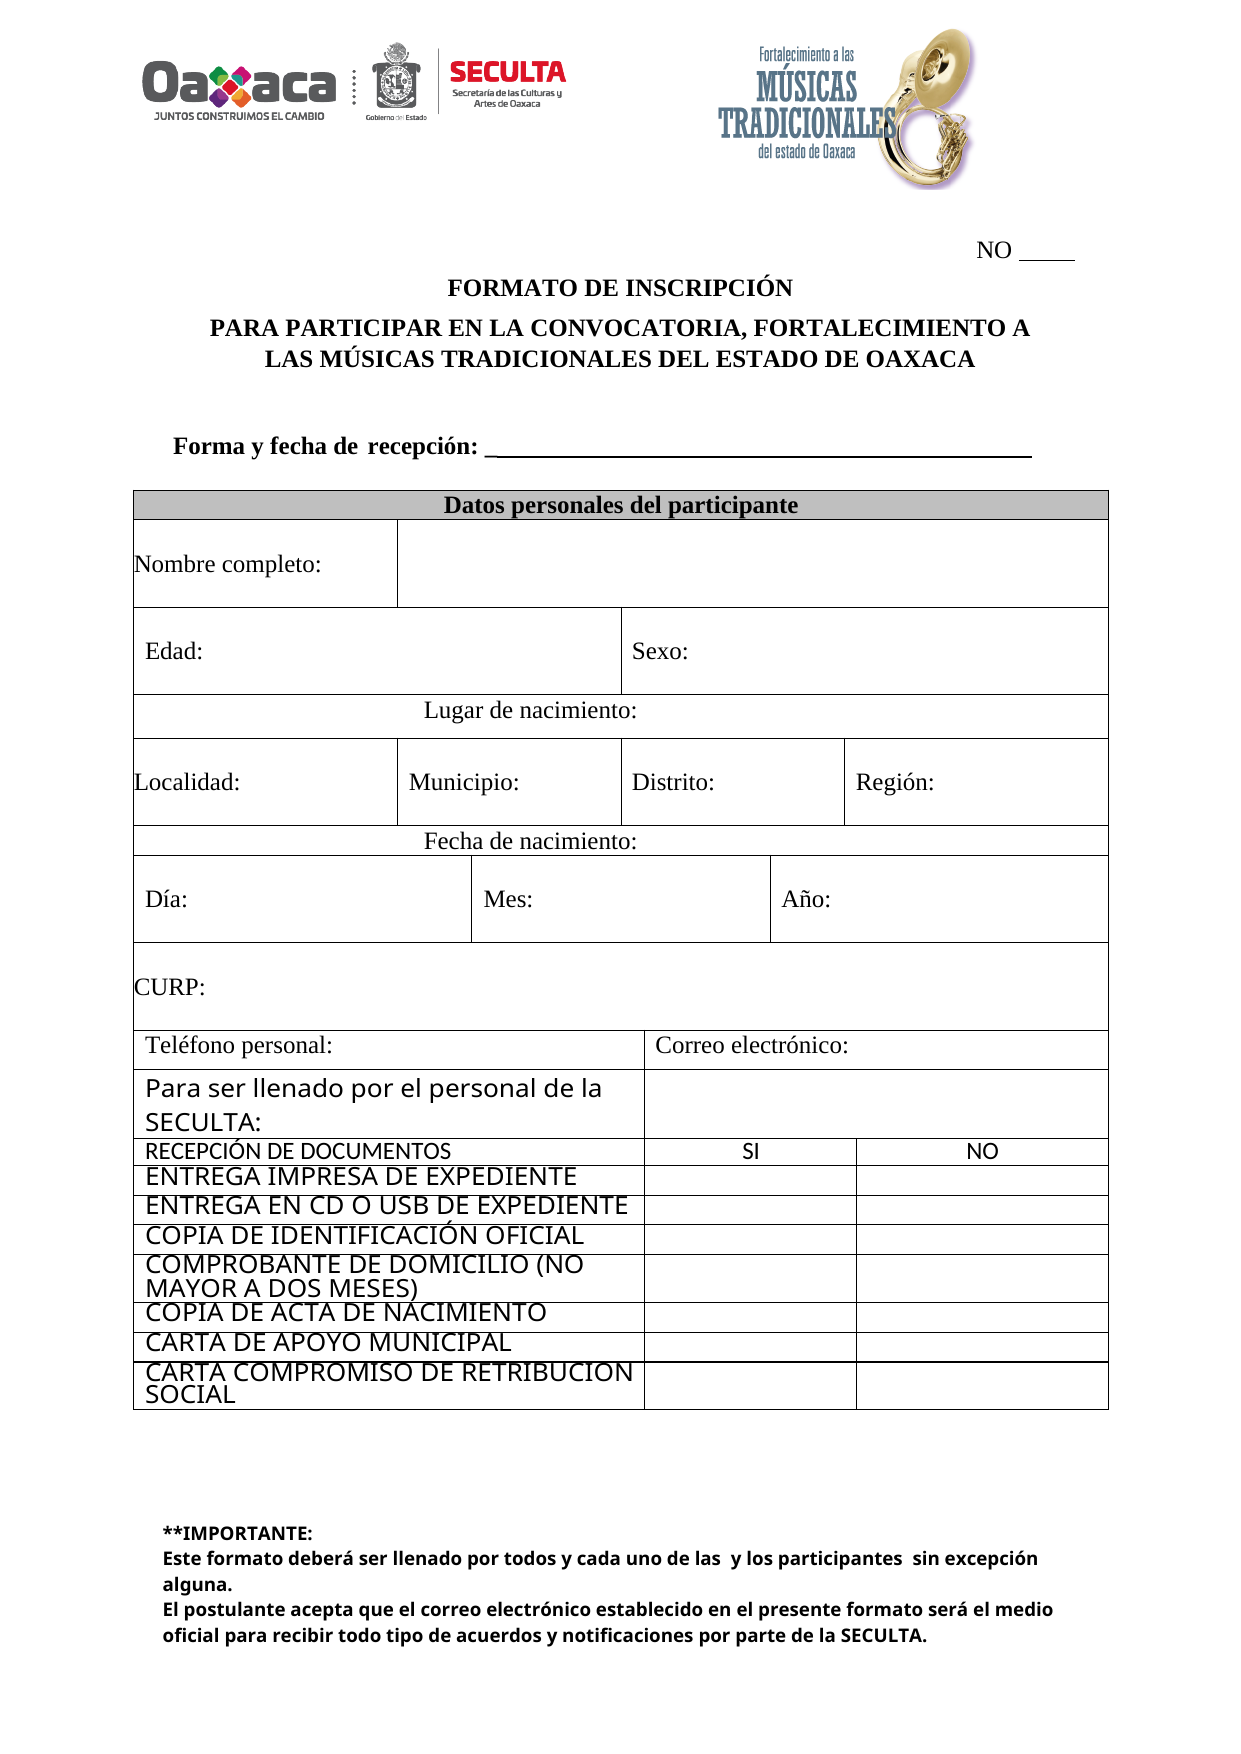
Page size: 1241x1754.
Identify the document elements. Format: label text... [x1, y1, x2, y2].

table_cell [857, 1333, 1108, 1361]
table_cell CURP: [134, 943, 1108, 1029]
table_cell COMPROBANTE DE DOMICILIO (NO MAYOR A DOS MESES) [134, 1255, 644, 1302]
table_cell [857, 1255, 1108, 1302]
text Forma y fecha de recepción: _ [173, 431, 1086, 460]
table_cell [398, 520, 1108, 607]
table_cell Región: [845, 739, 1108, 825]
text PARA PARTICIPAR EN LA CONVOCATORIA, FORTALECIMIENTO A LAS MÚSICAS TRADICIONALES DEL ESTADO DE OAXACA [207, 313, 1033, 373]
table_cell SI [645, 1139, 856, 1165]
table_cell Lugar de nacimiento: [134, 695, 1108, 737]
table_cell CARTA COMPROMISO DE RETRIBUCION SOCIAL [134, 1363, 644, 1408]
table_cell Fecha de nacimiento: [134, 826, 1108, 854]
table_cell [645, 1333, 856, 1361]
table_cell [645, 1166, 856, 1195]
table_cell [857, 1303, 1108, 1332]
table_cell Nombre completo: [134, 520, 397, 607]
table_cell Distrito: [622, 739, 844, 825]
table_cell Sexo: [622, 608, 1108, 694]
table_cell [645, 1070, 1108, 1138]
table_cell [645, 1196, 856, 1224]
table_cell Para ser llenado por el personal de la SECULTA: [134, 1070, 644, 1138]
table_cell ENTREGA EN CD O USB DE EXPEDIENTE [134, 1196, 644, 1224]
table_header Datos personales del participante [134, 491, 1108, 519]
table_cell NO [857, 1139, 1108, 1165]
table_cell CARTA DE APOYO MUNICIPAL [134, 1333, 644, 1361]
table_cell Día: [134, 856, 471, 942]
table_cell [645, 1303, 856, 1332]
text NO [162, 235, 1074, 264]
table_cell [645, 1225, 856, 1254]
table_cell COPIA DE ACTA DE NACIMIENTO [134, 1303, 644, 1332]
table_cell Edad: [134, 608, 621, 694]
table_cell COPIA DE IDENTIFICACIÓN OFICIAL [134, 1225, 644, 1254]
table_cell Mes: [472, 856, 770, 942]
table_cell Año: [771, 856, 1108, 942]
table_cell [857, 1363, 1108, 1408]
table_cell [857, 1166, 1108, 1195]
table_cell [857, 1196, 1108, 1224]
table_cell Teléfono personal: [134, 1031, 644, 1069]
table_cell [857, 1225, 1108, 1254]
picture [652, 25, 1050, 190]
table_cell RECEPCIÓN DE DOCUMENTOS [134, 1139, 644, 1165]
table_cell Municipio: [398, 739, 621, 825]
table_cell [645, 1363, 856, 1408]
table_cell ENTREGA IMPRESA DE EXPEDIENTE [134, 1166, 644, 1195]
table_cell Correo electrónico: [645, 1031, 1108, 1069]
table_cell [645, 1255, 856, 1302]
picture [130, 40, 578, 131]
text FORMATO DE INSCRIPCIÓN [207, 273, 1033, 302]
table_cell Localidad: [134, 739, 397, 825]
